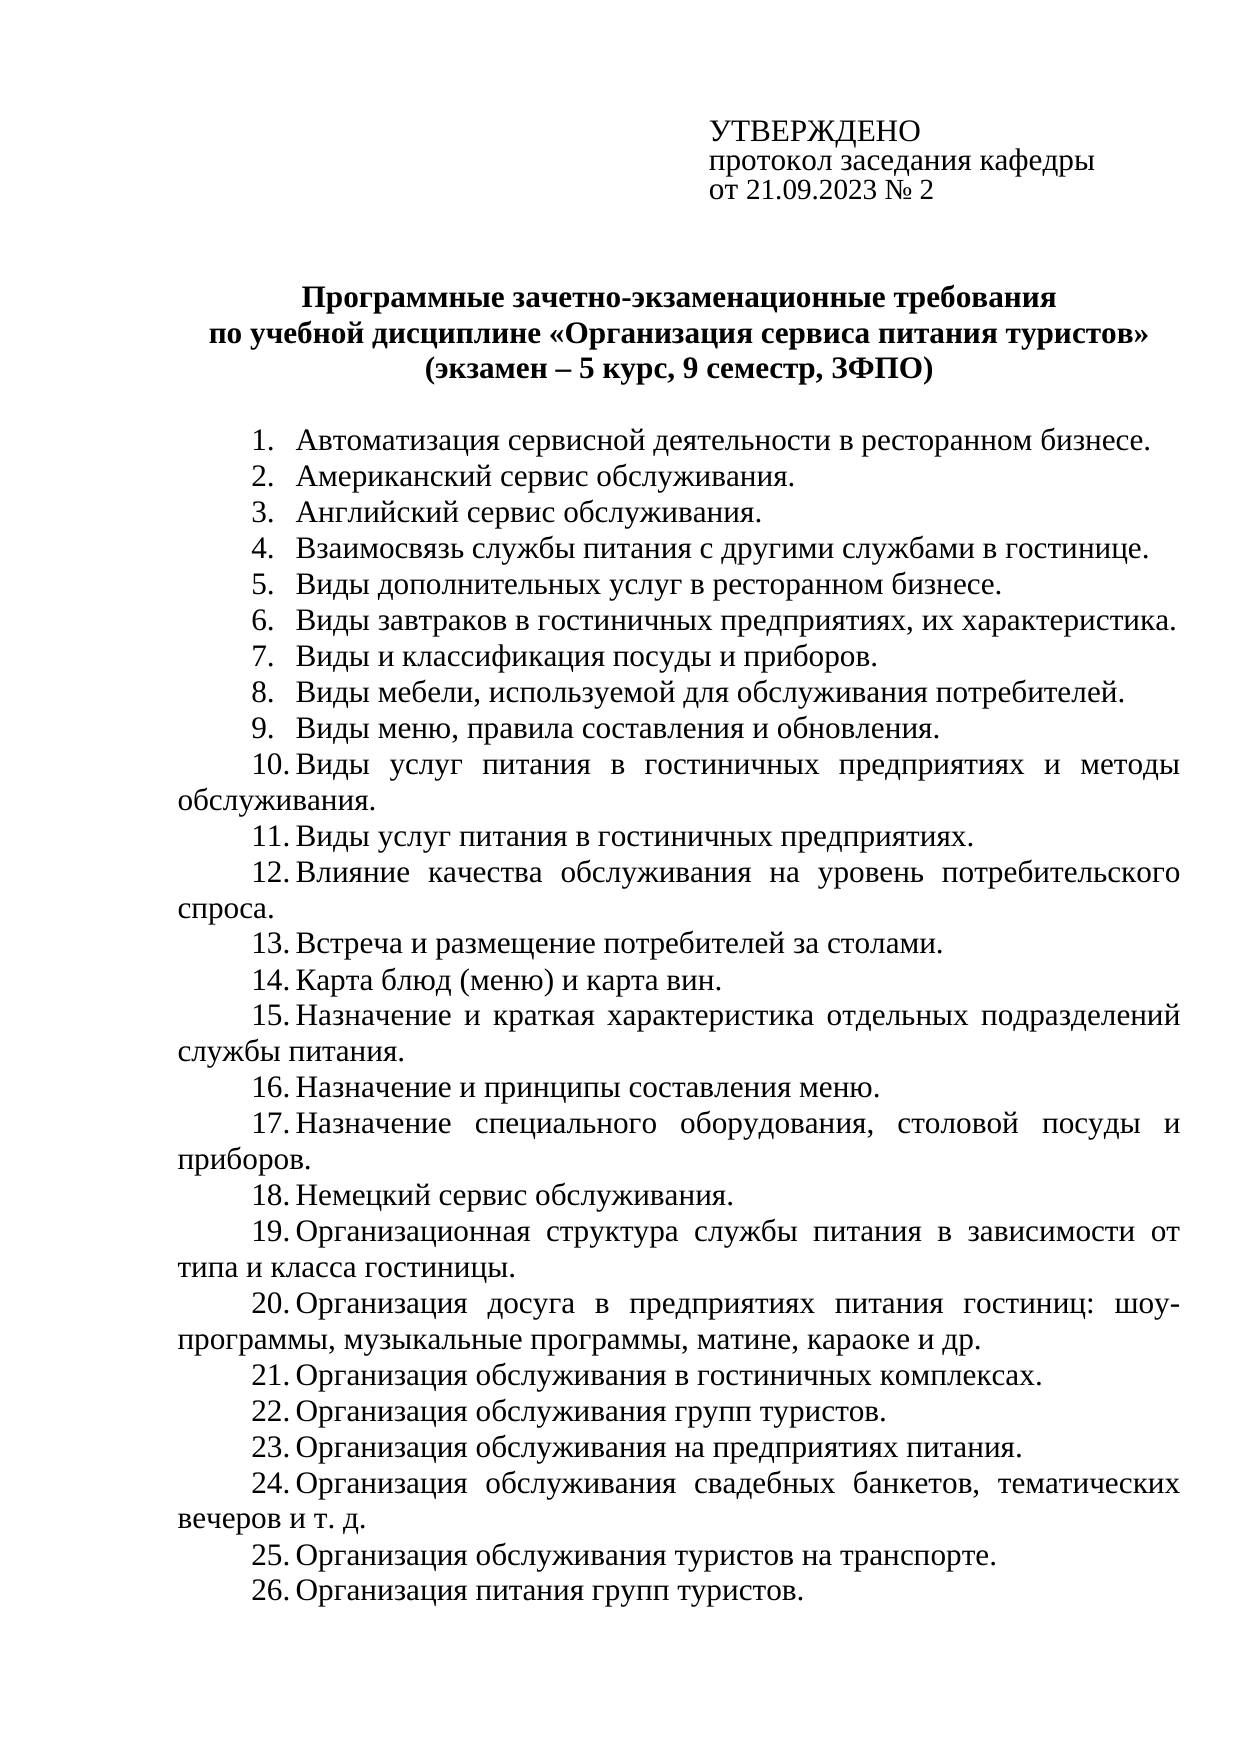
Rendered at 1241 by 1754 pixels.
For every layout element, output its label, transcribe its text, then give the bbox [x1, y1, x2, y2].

list Немецкий сервис обслуживания. [177, 1176, 1181, 1212]
list Автоматизация сервисной деятельности в ресторанном бизнесе. [177, 422, 1181, 458]
list Назначение и краткая характеристика отдельных подразделений службы питания. [177, 997, 1181, 1068]
list Виды услуг питания в гостиничных предприятиях. [177, 817, 1181, 853]
list Организация обслуживания туристов на транспорте. [177, 1536, 1181, 1572]
list Назначение специального оборудования, столовой посуды и приборов. [177, 1104, 1181, 1176]
list Виды меню, правила составления и обновления. [177, 709, 1181, 745]
list Организация обслуживания в гостиничных комплексах. [177, 1356, 1181, 1392]
text от 21.09.2023 № 2 [177, 176, 1181, 206]
text протокол заседания кафедры [177, 147, 1181, 176]
list Виды дополнительных услуг в ресторанном бизнесе. [177, 565, 1181, 601]
list Взаимосвязь службы питания с другими службами в гостинице. [177, 529, 1181, 565]
list Виды завтраков в гостиничных предприятиях, их характеристика. [177, 601, 1181, 637]
list Организация обслуживания на предприятиях питания. [177, 1428, 1181, 1464]
list Организация питания групп туристов. [177, 1572, 1181, 1608]
list Виды услуг питания в гостиничных предприятиях и методы обслуживания. [177, 745, 1181, 817]
text Программные зачетно-экзаменационные требования [177, 278, 1181, 314]
text по учебной дисциплине «Организация сервиса питания туристов» [177, 314, 1181, 350]
list Встреча и размещение потребителей за столами. [177, 925, 1181, 961]
list Виды и классификация посуды и приборов. [177, 637, 1181, 673]
list Организация обслуживания свадебных банкетов, тематических вечеров и т. д. [177, 1464, 1181, 1536]
text (экзамен – 5 курс, 9 семестр, ЗФПО) [177, 350, 1181, 386]
list Виды мебели, используемой для обслуживания потребителей. [177, 673, 1181, 709]
list Американский сервис обслуживания. [177, 458, 1181, 493]
text УТВЕРЖДЕНО [177, 118, 1181, 147]
list Организация обслуживания групп туристов. [177, 1392, 1181, 1428]
list Организационная структура службы питания в зависимости от типа и класса гостиницы. [177, 1212, 1181, 1284]
list Организация досуга в предприятиях питания гостиниц: шоу-программы, музыкальные программы, матине, караоке и др. [177, 1284, 1181, 1356]
list Назначение и принципы составления меню. [177, 1068, 1181, 1104]
list Влияние качества обслуживания на уровень потребительского спроса. [177, 853, 1181, 925]
list Карта блюд (меню) и карта вин. [177, 961, 1181, 997]
list Английский сервис обслуживания. [177, 493, 1181, 529]
